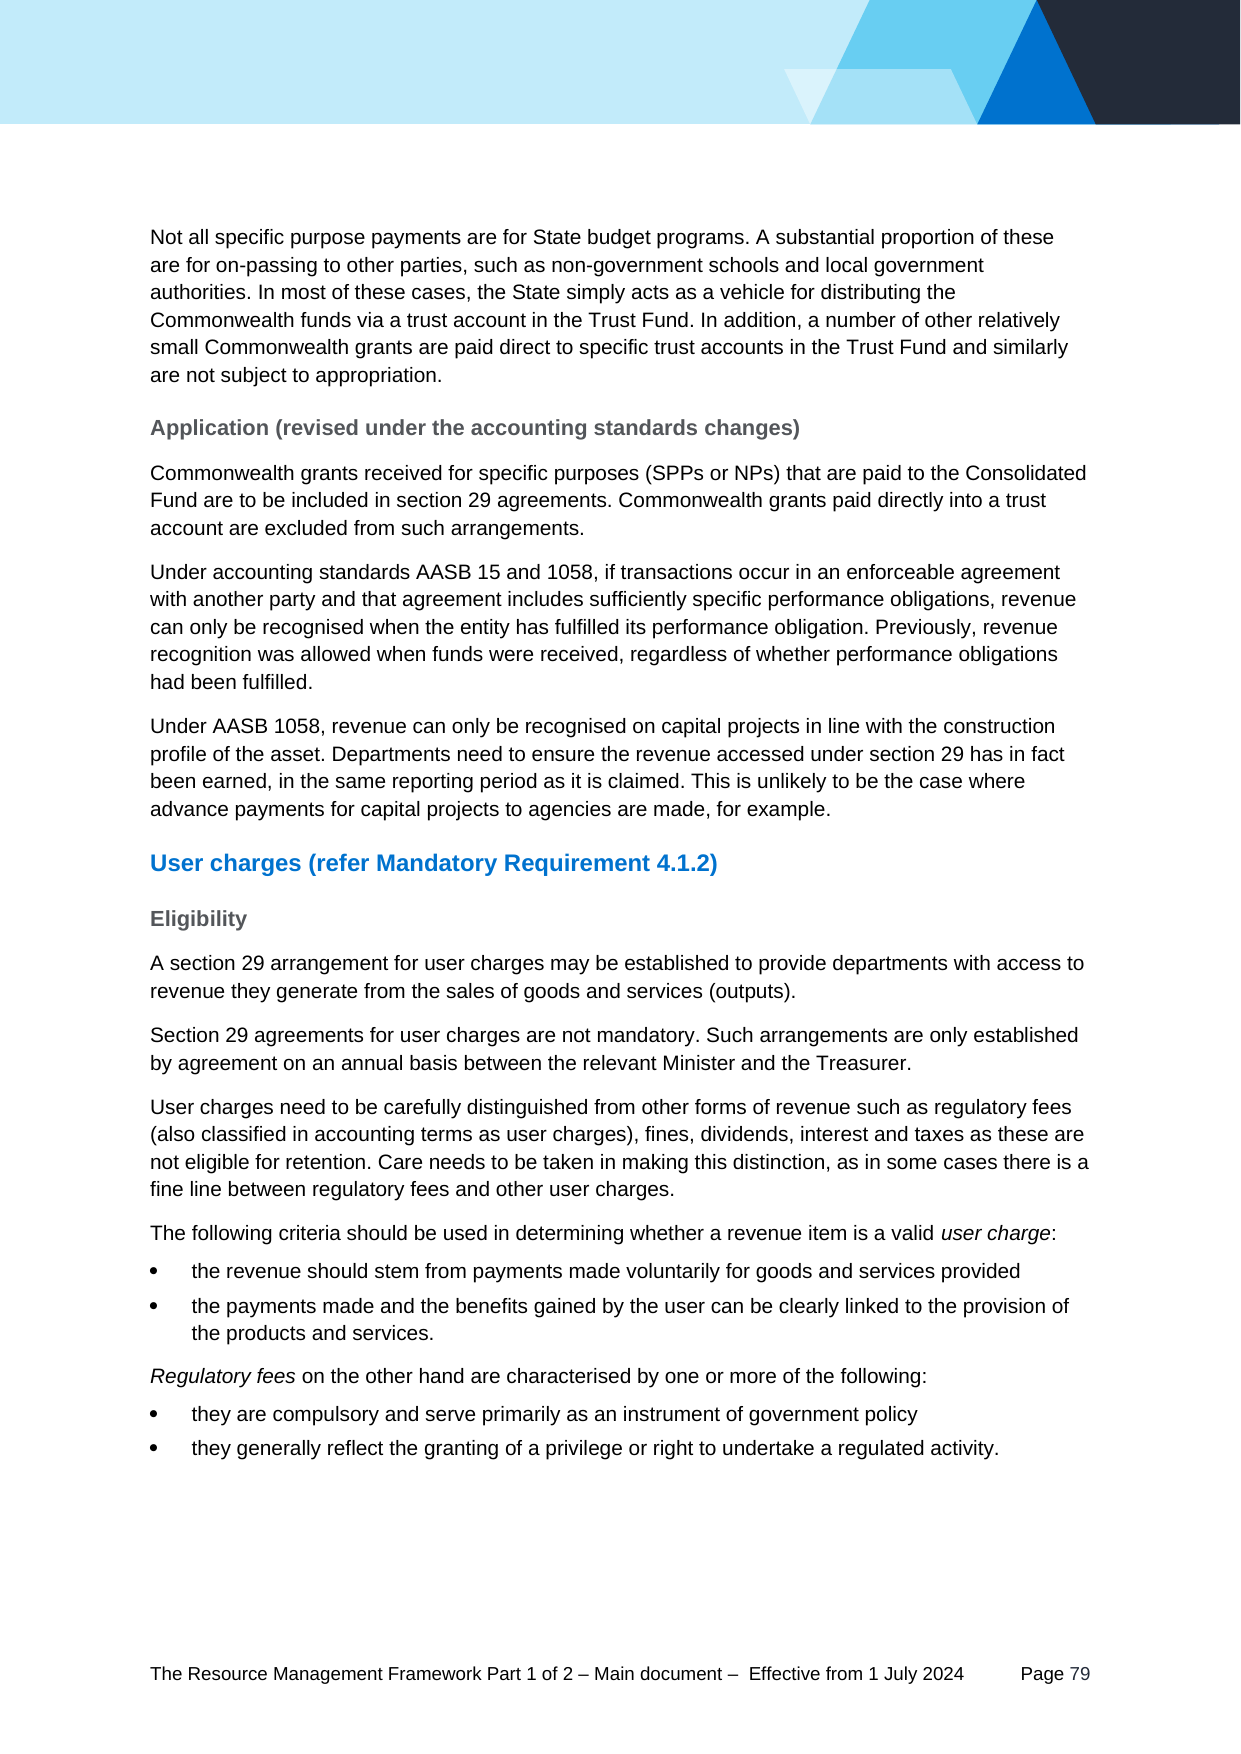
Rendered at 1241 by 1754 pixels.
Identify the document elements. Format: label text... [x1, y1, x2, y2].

text Regulatory fees on the other hand are characterised by one or more of the following: [150, 1363, 1090, 1387]
subtitle User charges (refer Mandatory Requirement 4.1.2) [150, 849, 1090, 877]
list the revenue should stem from payments made voluntarily for goods and services provided [150, 1259, 1090, 1283]
text Section 29 agreements for user charges are not mandatory. Such arrangements are only established by agreement on an annual basis between the relevant Minister and the Treasurer. [150, 1023, 1090, 1074]
list they are compulsory and serve primarily as an instrument of government policy [150, 1401, 1090, 1425]
text Under accounting standards AASB 15 and 1058, if transactions occur in an enforceable agreement with another party and that agreement includes sufficiently specific performance obligations, revenue can only be recognised when the entity has fulfilled its performance obligation. Previously, revenue recognition was allowed when funds were received, regardless of whether performance obligations had been fulfilled. [150, 560, 1090, 694]
text Commonwealth grants received for specific purposes (SPPs or NPs) that are paid to the Consolidated Fund are to be included in section 29 agreements. Commonwealth grants paid directly into a trust account are excluded from such arrangements. [150, 461, 1090, 539]
text The following criteria should be used in determining whether a revenue item is a valid user charge: [150, 1221, 1090, 1245]
text Not all specific purpose payments are for State budget programs. A substantial proportion of these are for on-passing to other parties, such as non-government schools and local government authorities. In most of these cases, the State simply acts as a vehicle for distributing the Commonwealth funds via a trust account in the Trust Fund. In addition, a number of other relatively small Commonwealth grants are paid direct to specific trust accounts in the Trust Fund and similarly are not subject to appropriation. [150, 225, 1090, 386]
list the payments made and the benefits gained by the user can be clearly linked to the provision of the products and services. [150, 1294, 1090, 1344]
text A section 29 arrangement for user charges may be established to provide departments with access to revenue they generate from the sales of goods and services (outputs). [150, 951, 1090, 1003]
subtitle Application (revised under the accounting standards changes) [150, 415, 1090, 440]
subtitle Eligibility [150, 906, 1090, 931]
list they generally reflect the granting of a privilege or right to undertake a regulated activity. [150, 1436, 1090, 1460]
text Under AASB 1058, revenue can only be recognised on capital projects in line with the construction profile of the asset. Departments need to ensure the revenue accessed under section 29 has in fact been earned, in the same reporting period as it is claimed. This is unlikely to be the case where advance payments for capital projects to agencies are made, for example. [150, 714, 1090, 820]
text User charges need to be carefully distinguished from other forms of revenue such as regulatory fees (also classified in accounting terms as user charges), fines, dividends, interest and taxes as these are not eligible for retention. Care needs to be taken in making this distinction, as in some cases there is a fine line between regulatory fees and other user charges. [150, 1094, 1090, 1201]
